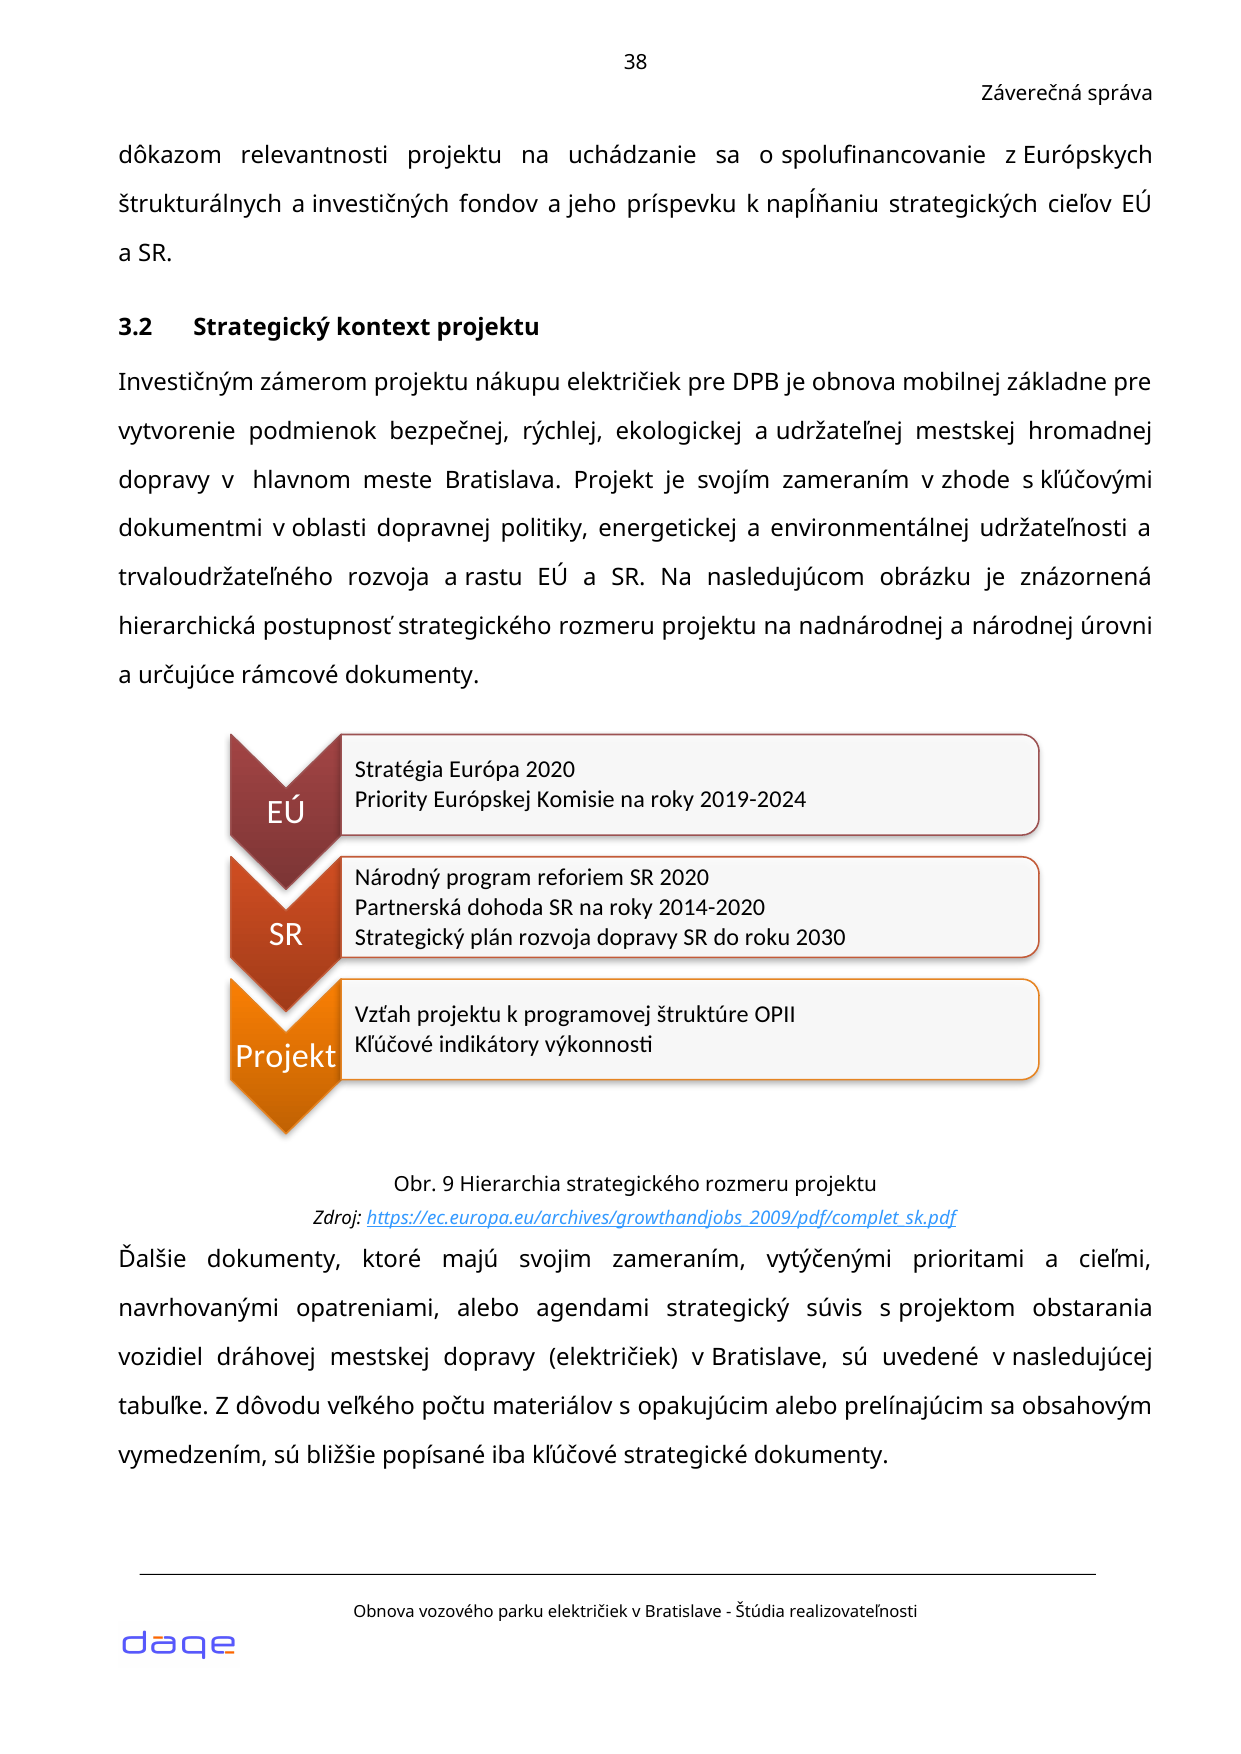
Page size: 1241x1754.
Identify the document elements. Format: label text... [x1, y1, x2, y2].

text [118, 138, 1153, 268]
text Investičným zámerom projektu nákupu električiek pre DPB je obnova mobilnej základne pre vytvorenie podmienok bezpečnej, rýchlej, ekologickej a udržateľnej mestskej hromadnej dopravy v hlavnom meste Bratislava. Projekt je svojím zameraním v zhode s kľúčovými dokumentmi v oblasti dopravnej politiky, energetickej a environmentálnej udržateľnosti a trvaloudržateľného rozvoja a rastu EÚ a SR. Na nasledujúcom obrázku je znázornená hierarchická postupnosť strategického rozmeru projektu na nadnárodnej a národnej úrovni a určujúce rámcové dokumenty. [118, 365, 1153, 690]
subtitle 3.2 Strategický kontext projektu [118, 309, 1153, 342]
text Ďalšie dokumenty, ktoré majú svojim zameraním, vytýčenými prioritami a cieľmi, navrhovanými opatreniami, alebo agendami strategický súvis s projektom obstarania vozidiel dráhovej mestskej dopravy (električiek) v Bratislave, sú uvedené v nasledujúcej tabuľke. Z dôvodu veľkého počtu materiálov s opakujúcim alebo prelínajúcim sa obsahovým vymedzením, sú bližšie popísané iba kľúčové strategické dokumenty. [118, 1242, 1153, 1470]
text Obr. 9 Hierarchia strategického rozmeru projektu [118, 1169, 1152, 1198]
text Zdroj: https://ec.europa.eu/archives/growthandjobs_2009/pdf/complet_sk.pdf [118, 1204, 1153, 1229]
picture [118, 1621, 241, 1668]
